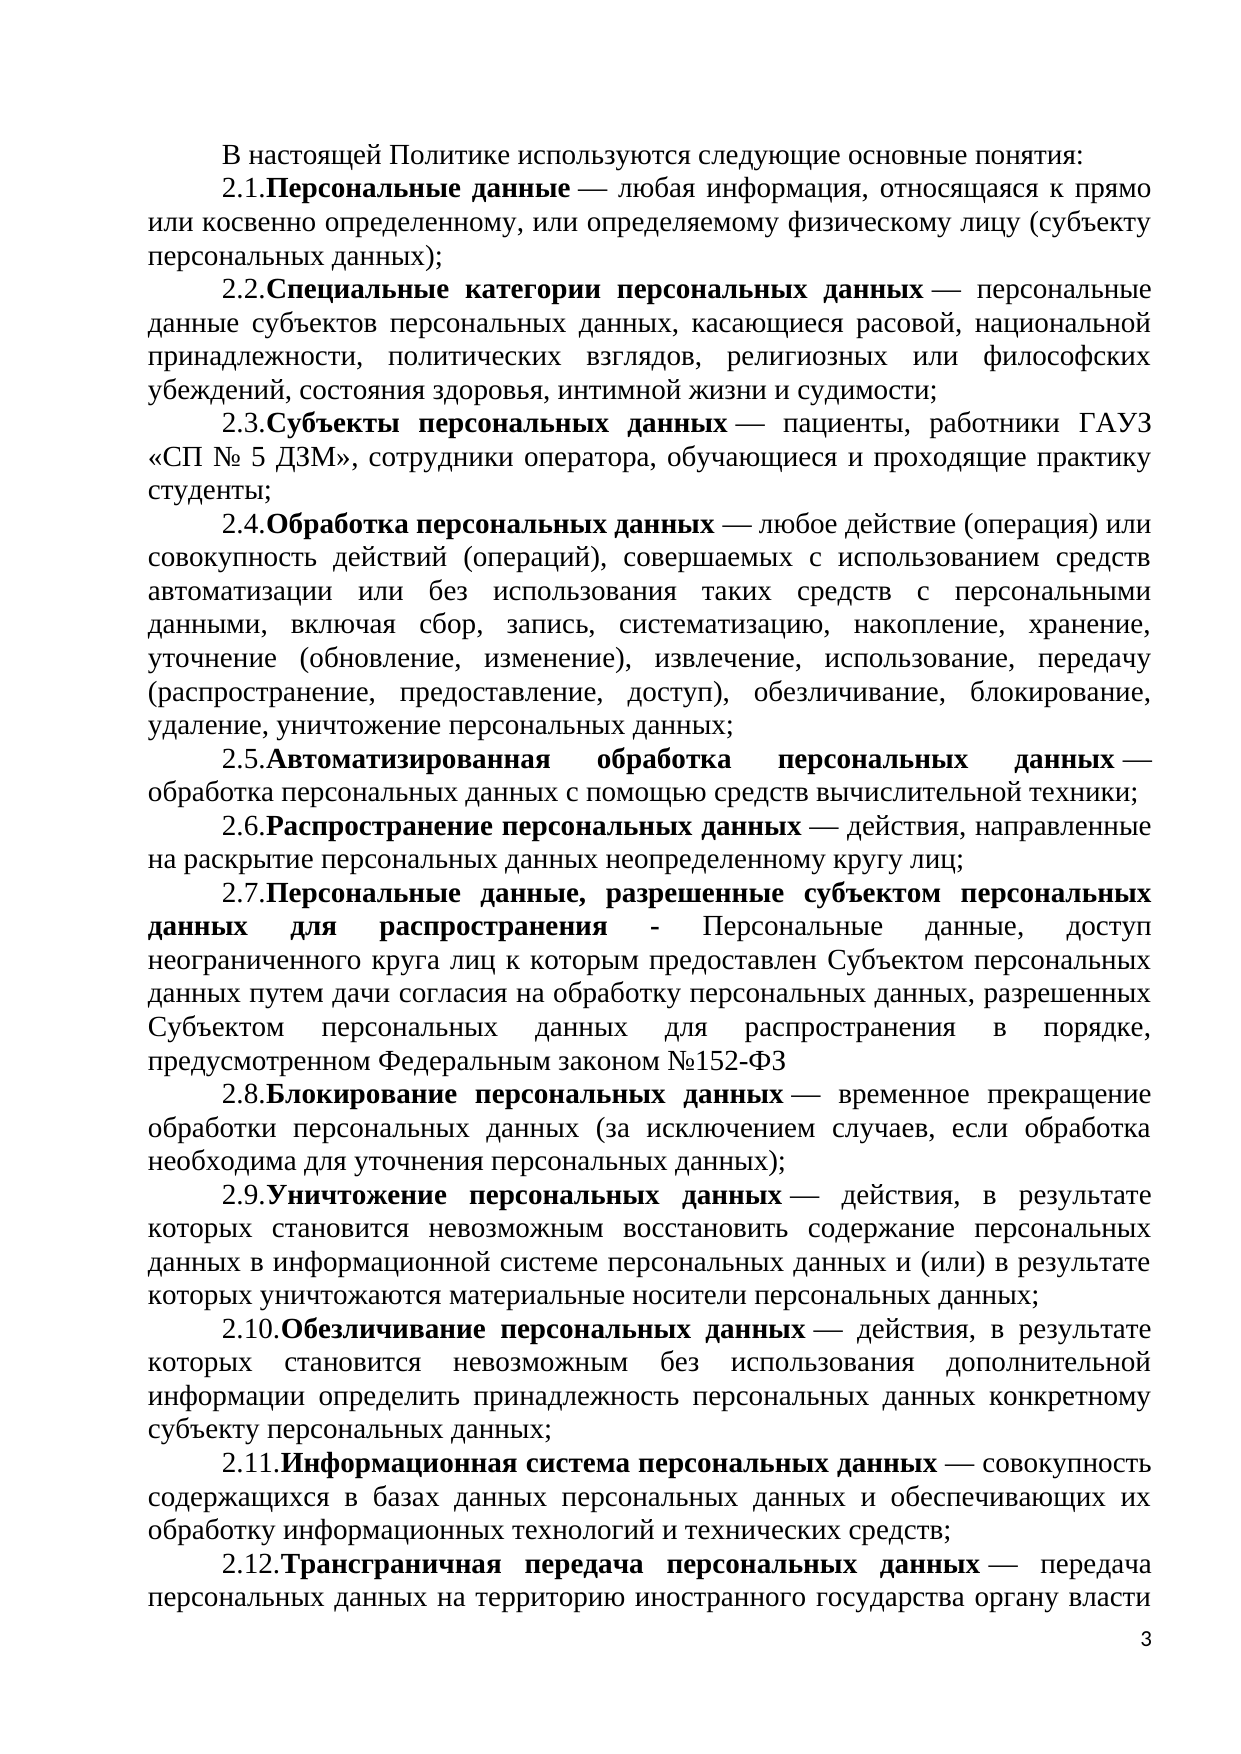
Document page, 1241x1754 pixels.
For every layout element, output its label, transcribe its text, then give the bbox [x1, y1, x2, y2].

list Автоматизированная обработка персональных данных — обработка персональных данных с помощью средств вычислительной техники; [148, 741, 1152, 808]
list Субъекты персональных данных — пациенты, работники ГАУЗ «СП № 5 ДЗМ», сотрудники оператора, обучающиеся и проходящие практику студенты; [148, 405, 1152, 506]
list Информационная система персональных данных — совокупность содержащихся в базах данных персональных данных и обеспечивающих их обработку информационных технологий и технических средств; [148, 1445, 1152, 1546]
list Блокирование персональных данных — временное прекращение обработки персональных данных (за исключением случаев, если обработка необходима для уточнения персональных данных); [148, 1076, 1152, 1177]
list Распространение персональных данных — действия, направленные на раскрытие персональных данных неопределенному кругу лиц; [148, 808, 1152, 875]
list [148, 1546, 1152, 1613]
list Персональные данные — любая информация, относящаяся к прямо или косвенно определенному, или определяемому физическому лицу (субъекту персональных данных); [148, 171, 1152, 271]
list Персональные данные, разрешенные субъектом персональных данных для распространения - Персональные данные, доступ неограниченного круга лиц к которым предоставлен Субъектом персональных данных путем дачи согласия на обработку персональных данных, разрешенных Субъектом персональных данных для распространения в порядке, предусмотренном Федеральным законом №152-ФЗ [148, 875, 1152, 1076]
list Обработка персональных данных — любое действие (операция) или совокупность действий (операций), совершаемых с использованием средств автоматизации или без использования таких средств с персональными данными, включая сбор, запись, систематизацию, накопление, хранение, уточнение (обновление, изменение), извлечение, использование, передачу (распространение, предоставление, доступ), обезличивание, блокирование, удаление, уничтожение персональных данных; [148, 506, 1152, 741]
list Специальные категории персональных данных — персональные данные субъектов персональных данных, касающиеся расовой, национальной принадлежности, политических взглядов, религиозных или философских убеждений, состояния здоровья, интимной жизни и судимости; [148, 271, 1152, 405]
list Обезличивание персональных данных — действия, в результате которых становится невозможным без использования дополнительной информации определить принадлежность персональных данных конкретному субъекту персональных данных; [148, 1311, 1152, 1445]
text В настоящей Политике используются следующие основные понятия: [222, 137, 1152, 171]
list Уничтожение персональных данных — действия, в результате которых становится невозможным восстановить содержание персональных данных в информационной системе персональных данных и (или) в результате которых уничтожаются материальные носители персональных данных; [148, 1177, 1152, 1311]
